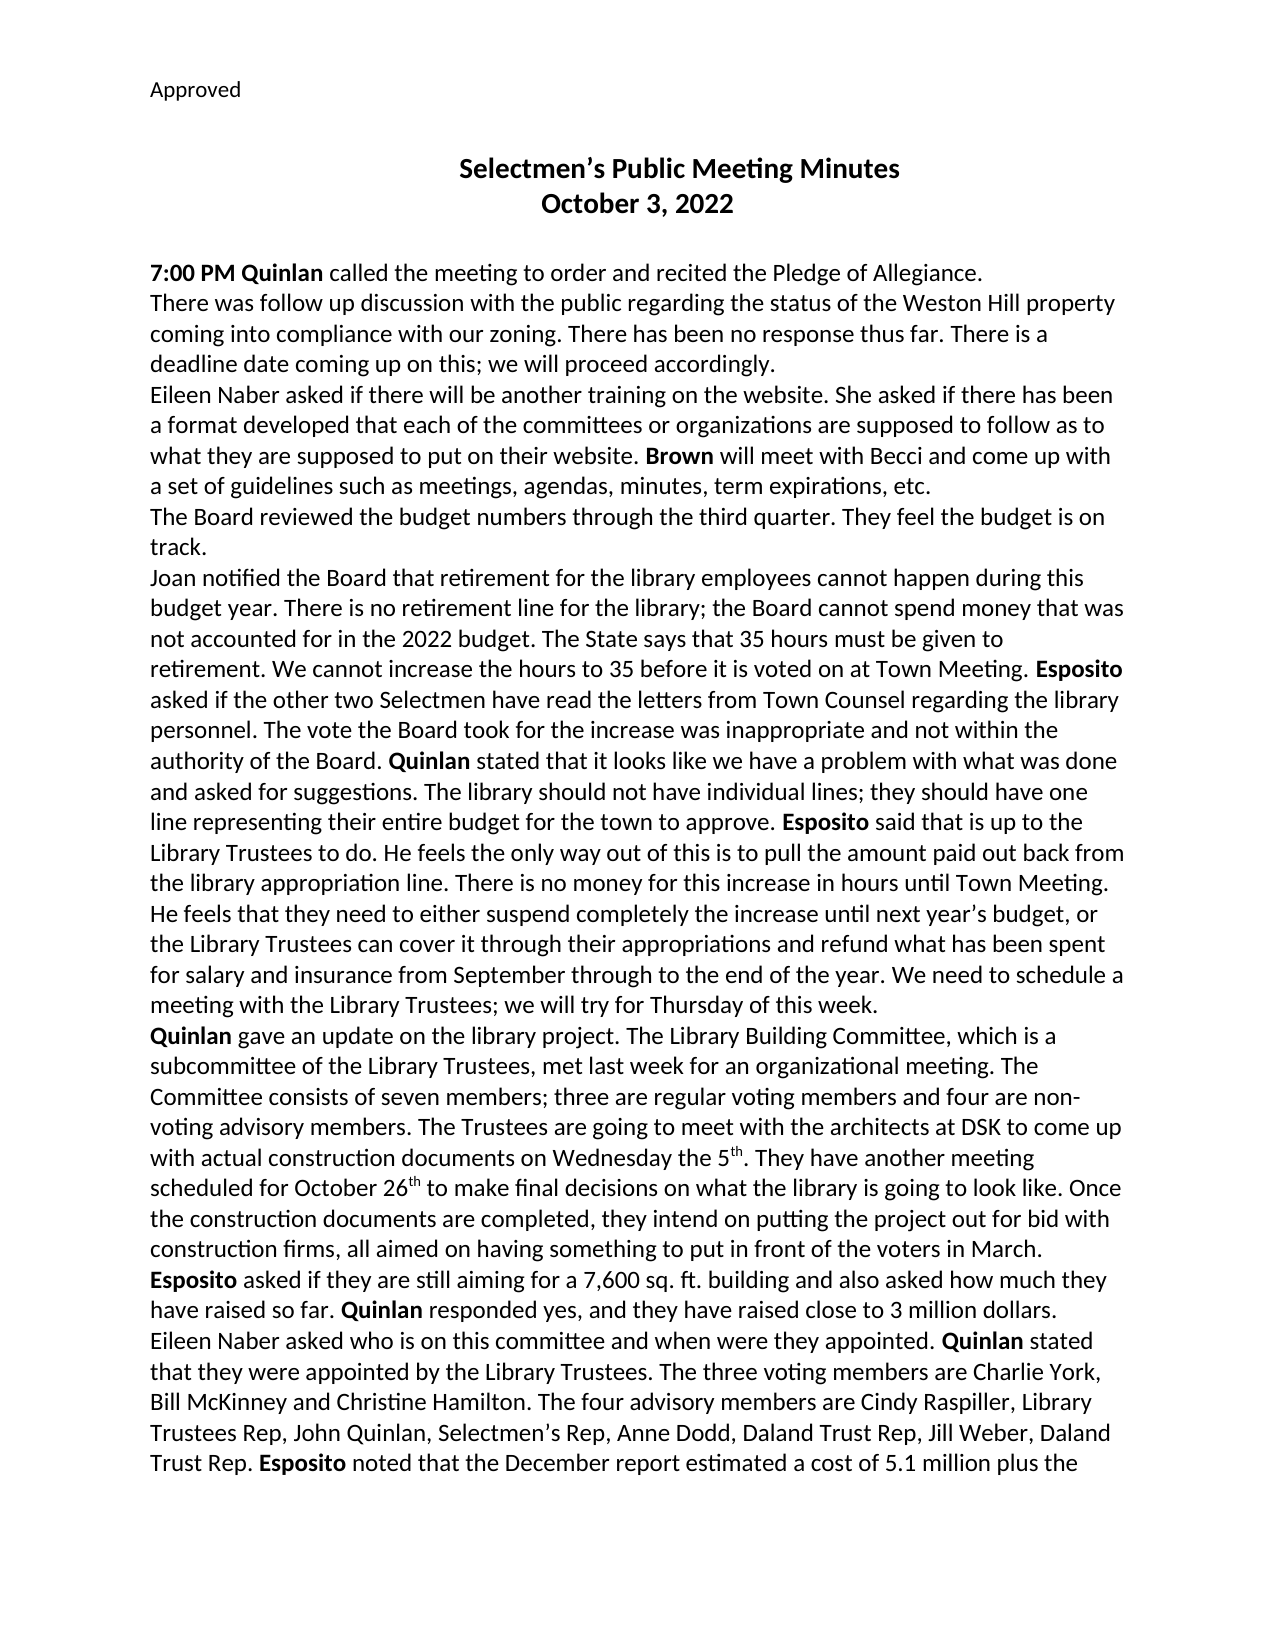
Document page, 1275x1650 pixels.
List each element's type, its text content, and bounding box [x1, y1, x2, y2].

text Eileen Naber asked if there will be another training on the website. She asked if there has been a format developed that each of the committees or organizations are supposed to follow as to what they are supposed to put on their website. Brown will meet with Becci and come up with a set of guidelines such as meetings, agendas, minutes, term expirations, etc. [150, 379, 1125, 501]
text 7:00 PM Quinlan called the meeting to order and recited the Pledge of Allegiance. [150, 257, 1125, 287]
text Joan notified the Board that retirement for the library employees cannot happen during this budget year. There is no retirement line for the library; the Board cannot spend money that was not accounted for in the 2022 budget. The State says that 35 hours must be given to retirement. We cannot increase the hours to 35 before it is voted on at Town Meeting. Esposito asked if the other two Selectmen have read the letters from Town Counsel regarding the library personnel. The vote the Board took for the increase was inappropriate and not within the authority of the Board. Quinlan stated that it looks like we have a problem with what was done and asked for suggestions. The library should not have individual lines; they should have one line representing their entire budget for the town to approve. Esposito said that is up to the Library Trustees to do. He feels the only way out of this is to pull the amount paid out back from the library appropriation line. There is no money for this increase in hours until Town Meeting. He feels that they need to either suspend completely the increase until next year’s budget, or the Library Trustees can cover it through their appropriations and refund what has been spent for salary and insurance from September through to the end of the year. We need to schedule a meeting with the Library Trustees; we will try for Thursday of this week. [150, 562, 1125, 1020]
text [150, 1020, 1125, 1478]
text October 3, 2022 [150, 186, 1125, 221]
text The Board reviewed the budget numbers through the third quarter. They feel the budget is on track. [150, 501, 1125, 562]
text Selectmen’s Public Meeting Minutes [150, 150, 1125, 186]
text There was follow up discussion with the public regarding the status of the Weston Hill property coming into compliance with our zoning. There has been no response thus far. There is a deadline date coming up on this; we will proceed accordingly. [150, 287, 1125, 379]
